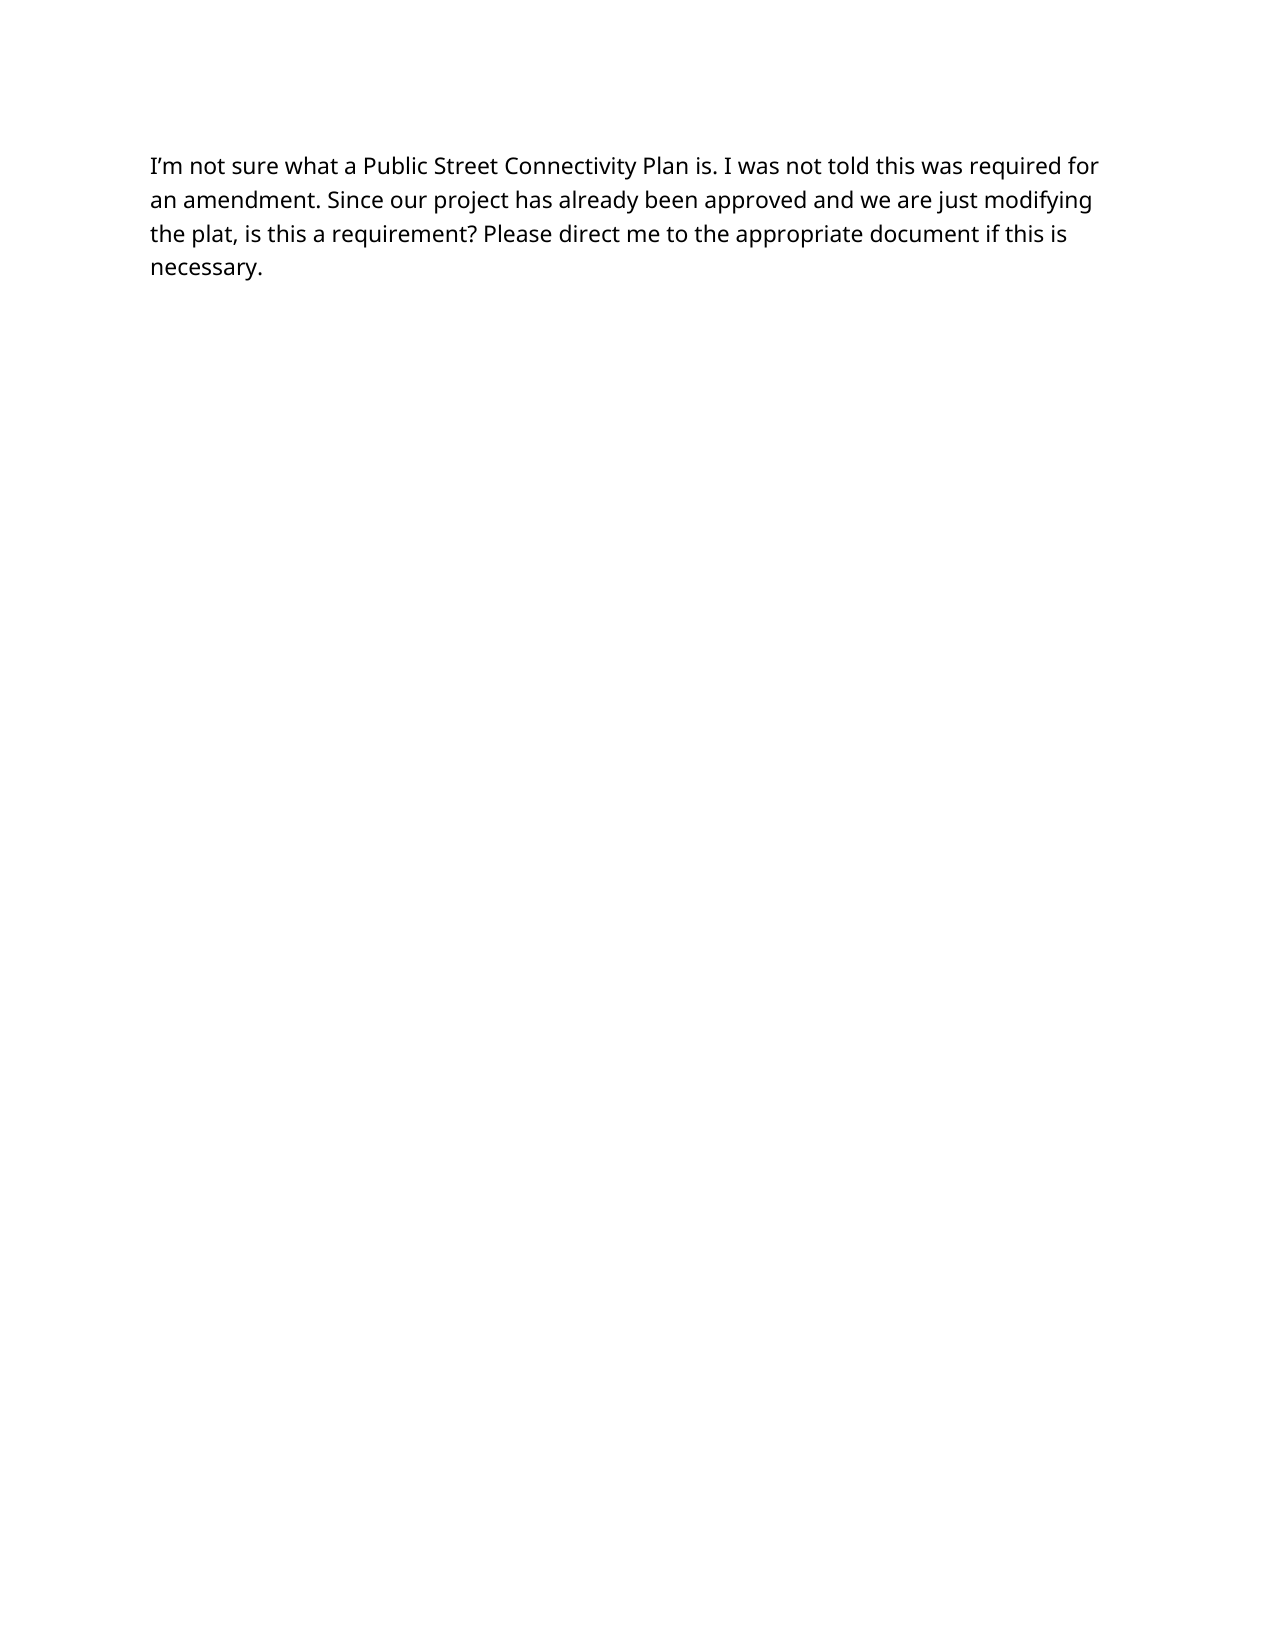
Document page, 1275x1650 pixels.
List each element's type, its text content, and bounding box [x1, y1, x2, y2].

text I’m not sure what a Public Street Connectivity Plan is. I was not told this was required for an amendment. Since our project has already been approved and we are just modifying the plat, is this a requirement? Please direct me to the appropriate document if this is necessary. [150, 150, 1125, 282]
